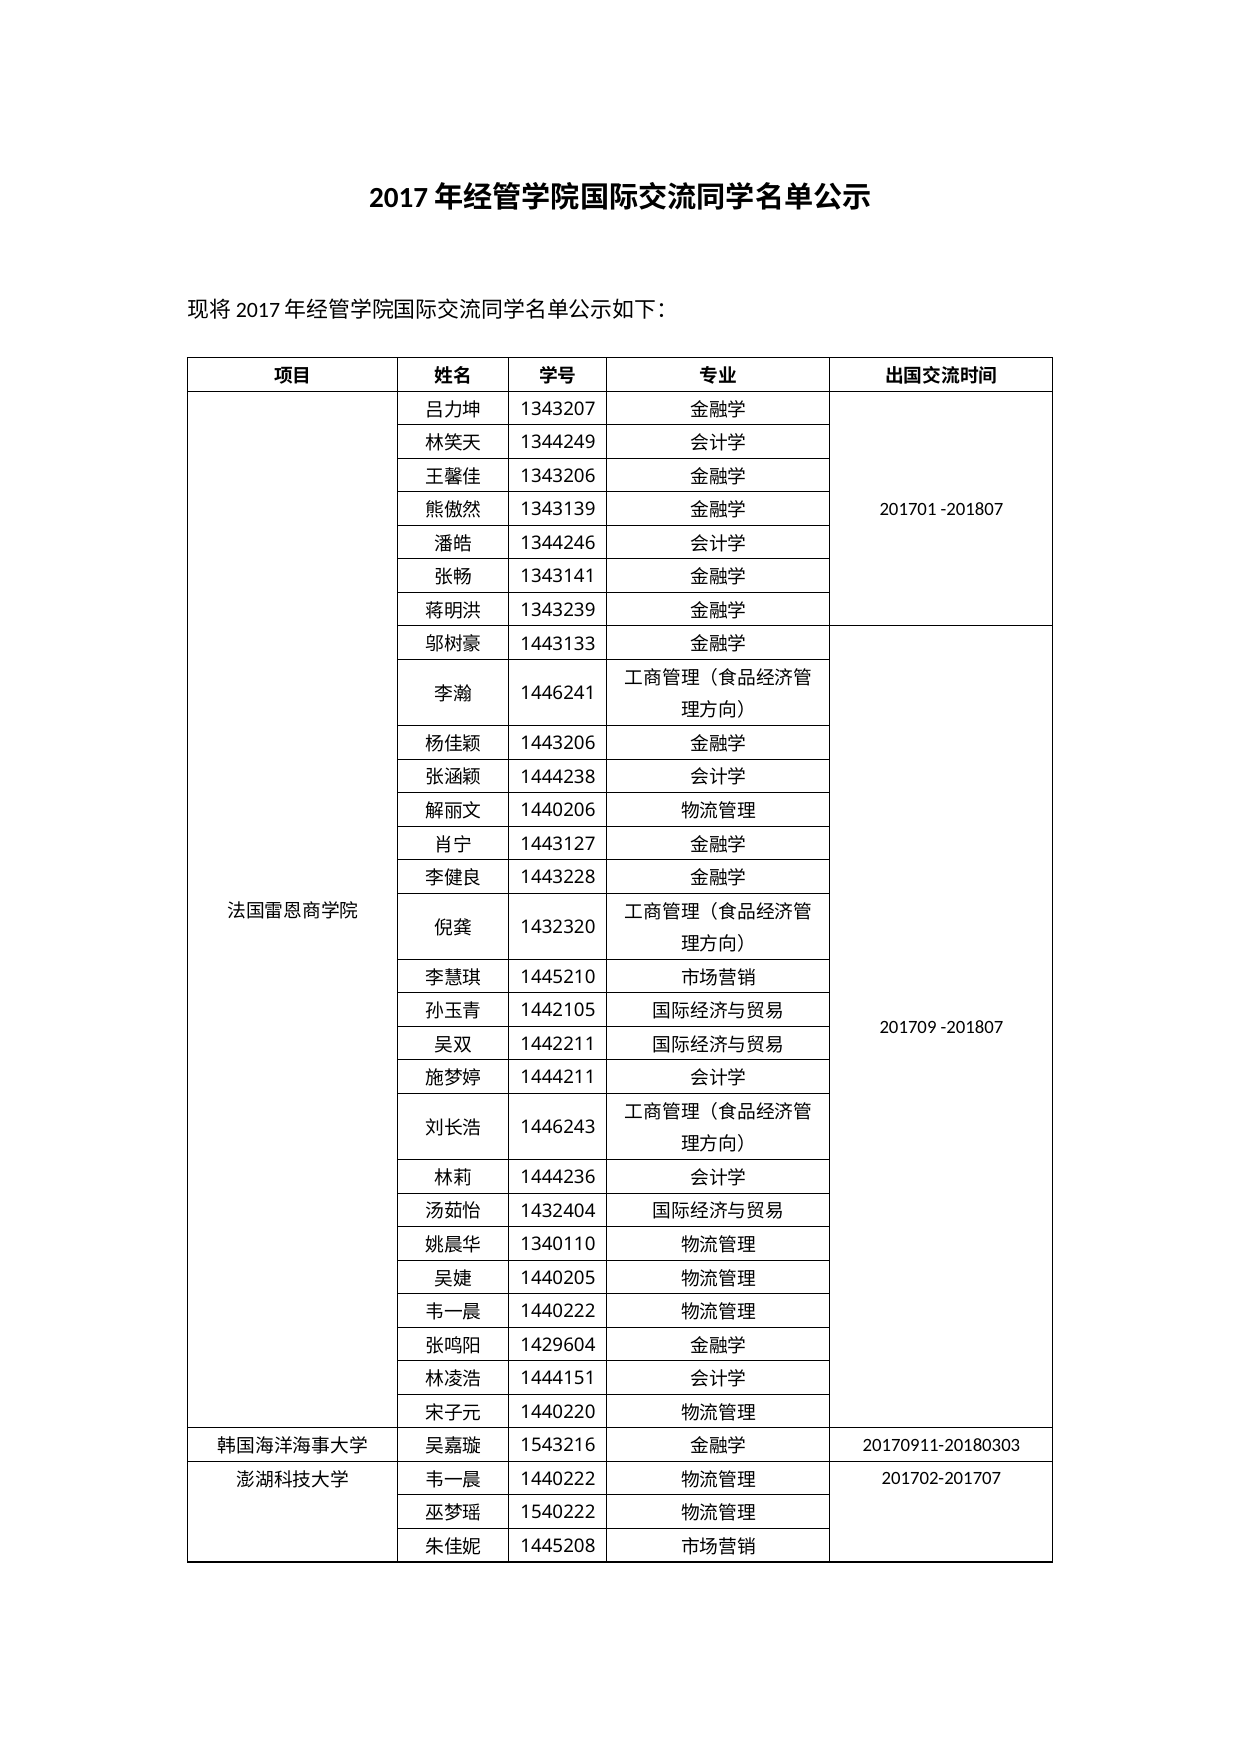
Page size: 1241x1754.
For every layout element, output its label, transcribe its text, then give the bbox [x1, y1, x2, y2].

table_cell 李健良 [398, 860, 508, 893]
table_cell 1343207 [509, 392, 606, 424]
table_cell 1432320 [509, 894, 606, 959]
table_cell 邬树豪 [398, 626, 508, 659]
table_cell 1440222 [509, 1294, 606, 1327]
table_cell 1440220 [509, 1395, 606, 1427]
table_cell 市场营销 [607, 960, 829, 992]
table_cell 1446243 [509, 1094, 606, 1159]
table_cell 会计学 [607, 1361, 829, 1394]
table_cell 物流管理 [607, 1227, 829, 1259]
table_cell 熊傲然 [398, 492, 508, 525]
table_cell 物流管理 [607, 1261, 829, 1293]
table_cell 吕力坤 [398, 392, 508, 424]
table_header 姓名 [398, 358, 508, 391]
table_header 专业 [607, 358, 829, 391]
table_header 项目 [188, 358, 397, 391]
table_cell 倪龚 [398, 894, 508, 959]
table_cell 1443206 [509, 726, 606, 758]
table_cell 1440206 [509, 793, 606, 826]
table_cell 蒋明洪 [398, 593, 508, 625]
table_cell 施梦婷 [398, 1060, 508, 1093]
table_cell 会计学 [607, 526, 829, 558]
table_cell 工商管理（食品经济管理方向） [607, 660, 829, 725]
table_cell 1442211 [509, 1027, 606, 1059]
table_cell 杨佳颖 [398, 726, 508, 758]
table_cell 林凌浩 [398, 1361, 508, 1394]
table_cell 1444236 [509, 1160, 606, 1192]
table_cell 1444151 [509, 1361, 606, 1394]
table_cell 吴嘉璇 [398, 1428, 508, 1461]
table_cell 澎湖科技大学 [188, 1462, 397, 1561]
table_cell 1343239 [509, 593, 606, 625]
table_cell 物流管理 [607, 793, 829, 826]
table_cell 金融学 [607, 459, 829, 491]
table_cell 1446241 [509, 660, 606, 725]
table_cell 市场营销 [607, 1529, 829, 1561]
table_header 出国交流时间 [830, 358, 1052, 391]
table_cell 林笑天 [398, 425, 508, 458]
table_cell 1343139 [509, 492, 606, 525]
table_cell 金融学 [607, 860, 829, 893]
table_header 学号 [509, 358, 606, 391]
table_cell 1432404 [509, 1194, 606, 1226]
table_cell 会计学 [607, 425, 829, 458]
table_cell 姚晨华 [398, 1227, 508, 1259]
table_cell 金融学 [607, 593, 829, 625]
table_cell 潘皓 [398, 526, 508, 558]
table_cell 1445208 [509, 1529, 606, 1561]
table_cell 工商管理（食品经济管理方向） [607, 1094, 829, 1159]
table_cell 李瀚 [398, 660, 508, 725]
table_cell 1440222 [509, 1462, 606, 1494]
table_cell 金融学 [607, 726, 829, 758]
table_cell 韦一晨 [398, 1462, 508, 1494]
table_cell 韩国海洋海事大学 [188, 1428, 397, 1461]
table_cell 1344249 [509, 425, 606, 458]
table_cell 巫梦瑶 [398, 1495, 508, 1528]
table_cell 物流管理 [607, 1395, 829, 1427]
table_cell 1443228 [509, 860, 606, 893]
table_cell 肖宁 [398, 827, 508, 859]
table_cell 1343206 [509, 459, 606, 491]
table_cell 王馨佳 [398, 459, 508, 491]
table_cell 孙玉青 [398, 993, 508, 1026]
table_cell 韦一晨 [398, 1294, 508, 1327]
table_cell 1343141 [509, 559, 606, 592]
table_cell 1429604 [509, 1328, 606, 1360]
table_cell 汤茹怡 [398, 1194, 508, 1226]
table_cell 1444211 [509, 1060, 606, 1093]
table_cell 1445210 [509, 960, 606, 992]
table_cell 吴婕 [398, 1261, 508, 1293]
text 2017年经管学院国际交流同学名单公示 [187, 162, 1053, 227]
table_cell 国际经济与贸易 [607, 1027, 829, 1059]
table_cell 张鸣阳 [398, 1328, 508, 1360]
table_cell 法国雷恩商学院 [188, 392, 397, 1427]
table_cell 物流管理 [607, 1294, 829, 1327]
table_cell 国际经济与贸易 [607, 993, 829, 1026]
table_cell 宋子元 [398, 1395, 508, 1427]
table_cell 1444238 [509, 760, 606, 792]
table_cell 金融学 [607, 559, 829, 592]
table_cell 张涵颖 [398, 760, 508, 792]
table_cell 李慧琪 [398, 960, 508, 992]
table_cell 会计学 [607, 1060, 829, 1093]
table_cell 1443127 [509, 827, 606, 859]
table_cell 林莉 [398, 1160, 508, 1192]
table_cell 刘长浩 [398, 1094, 508, 1159]
table_cell 国际经济与贸易 [607, 1194, 829, 1226]
table_cell 201709 -201807 [830, 626, 1052, 1427]
table_cell 1344246 [509, 526, 606, 558]
table_cell 吴双 [398, 1027, 508, 1059]
table_cell 201702-201707 [830, 1462, 1052, 1561]
table_cell 朱佳妮 [398, 1529, 508, 1561]
table_cell 1540222 [509, 1495, 606, 1528]
table_cell 物流管理 [607, 1462, 829, 1494]
table_cell 金融学 [607, 392, 829, 424]
table_cell 工商管理（食品经济管理方向） [607, 894, 829, 959]
table_cell 金融学 [607, 492, 829, 525]
table_cell 物流管理 [607, 1495, 829, 1528]
table_cell 1440205 [509, 1261, 606, 1293]
table_cell 1340110 [509, 1227, 606, 1259]
table_cell 1442105 [509, 993, 606, 1026]
table_cell 金融学 [607, 1428, 829, 1461]
table_cell 张畅 [398, 559, 508, 592]
table_cell 20170911-20180303 [830, 1428, 1052, 1461]
table_cell 金融学 [607, 626, 829, 659]
text 现将2017年经管学院国际交流同学名单公示如下： [187, 292, 1053, 324]
table_cell 201701 -201807 [830, 392, 1052, 625]
table_cell 会计学 [607, 760, 829, 792]
table_cell 1443133 [509, 626, 606, 659]
table_cell 会计学 [607, 1160, 829, 1192]
table_cell 解丽文 [398, 793, 508, 826]
table_cell 金融学 [607, 827, 829, 859]
table_cell 金融学 [607, 1328, 829, 1360]
table_cell 1543216 [509, 1428, 606, 1461]
